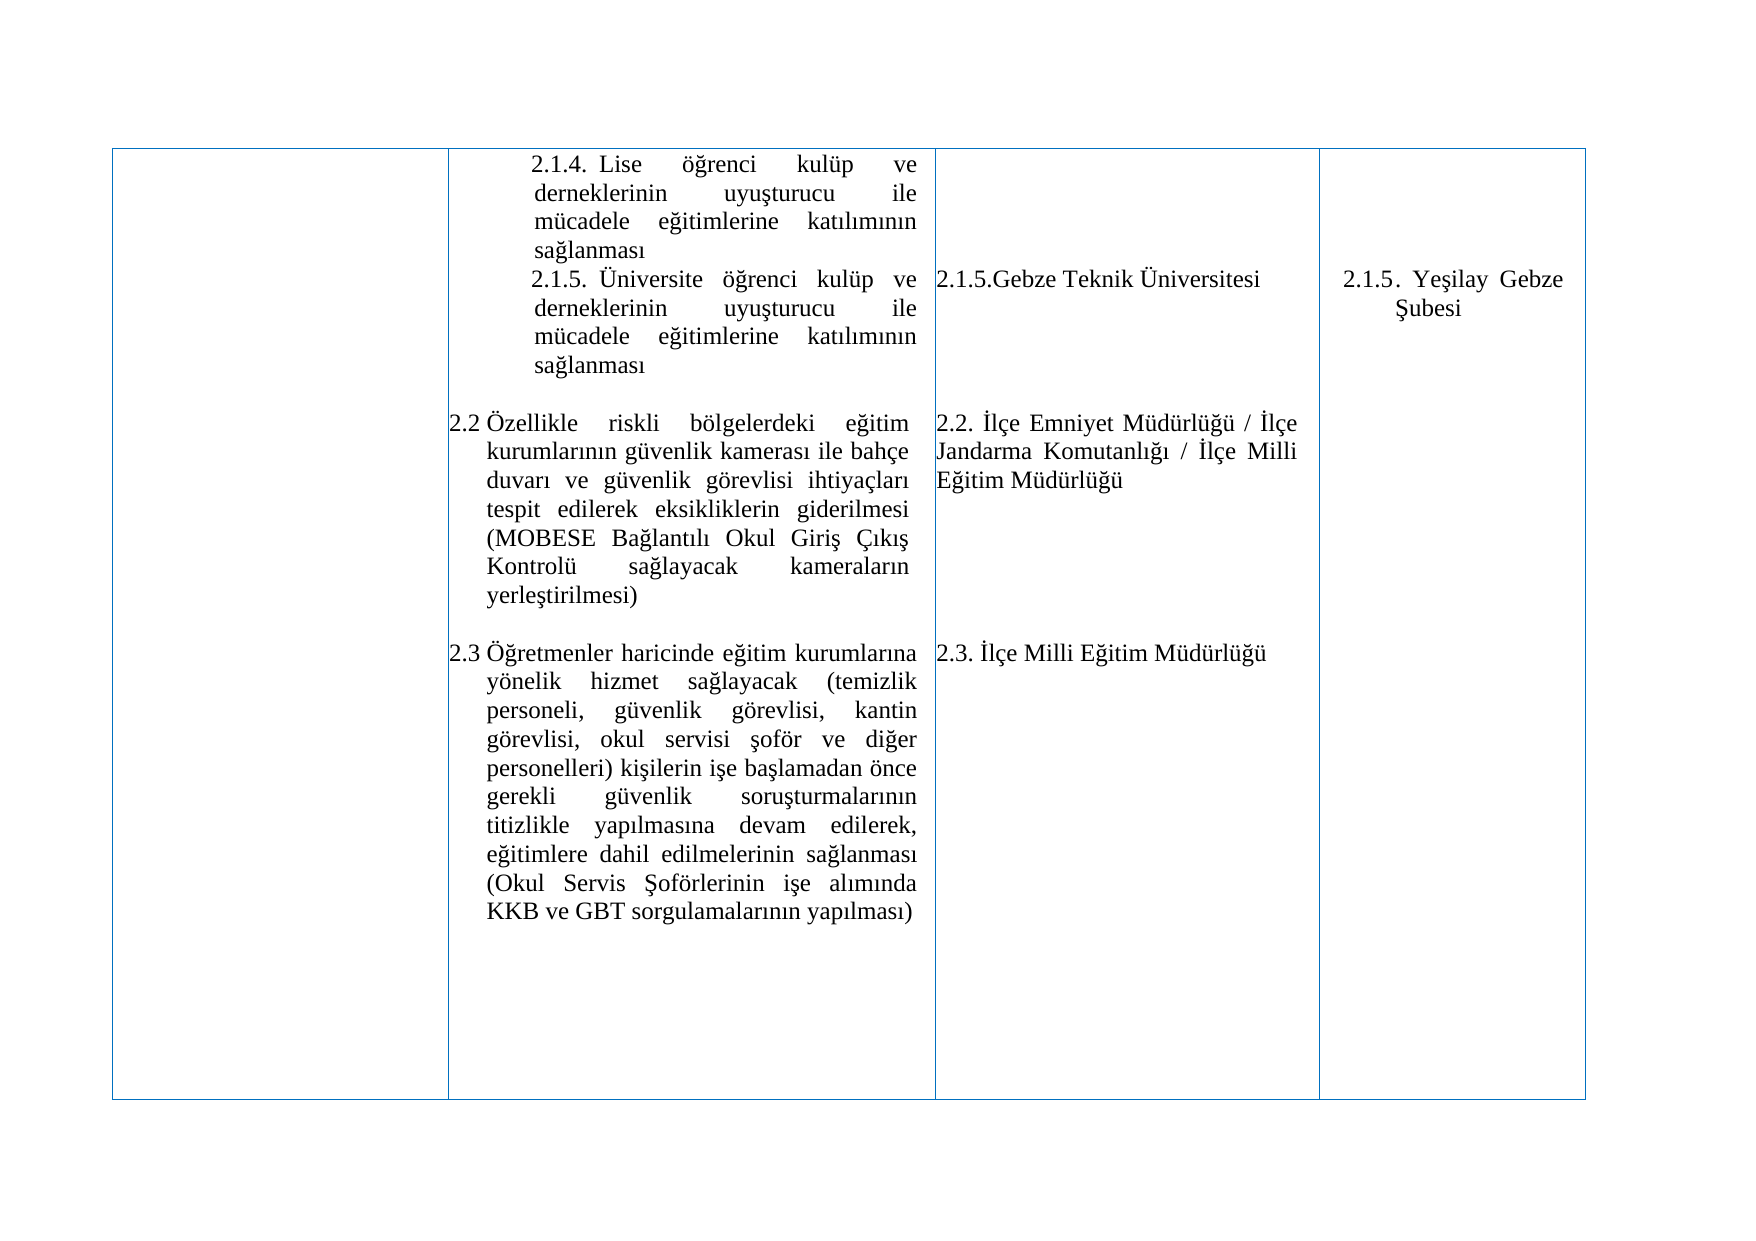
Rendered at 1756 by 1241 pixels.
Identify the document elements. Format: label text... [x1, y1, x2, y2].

table_header Lise öğrenci kulüp ve derneklerinin uyuşturucu ile mücadele eğitimlerine katılımının sağlanması Üniversite öğrenci kulüp ve derneklerinin uyuşturucu ile mücadele eğitimlerine katılımının sağlanması Özellikle riskli bölgelerdeki eğitim kurumlarının güvenlik kamerası ile bahçe duvarı ve güvenlik görevlisi ihtiyaçları tespit edilerek eksikliklerin giderilmesi (MOBESE Bağlantılı Okul Giriş Çıkış Kontrolü sağlayacak kameraların yerleştirilmesi) Öğretmenler haricinde eğitim kurumlarına yönelik hizmet sağlayacak (temizlik personeli, güvenlik görevlisi, kantin görevlisi, okul servisi şoför ve diğer personelleri) kişilerin işe başlamadan önce gerekli güvenlik soruşturmalarının titizlikle yapılmasına devam edilerek, eğitimlere dahil edilmelerinin sağlanması (Okul Servis Şoförlerinin işe alımında KKB ve GBT sorgulamalarının yapılması) [449, 149, 935, 1099]
table_header [113, 149, 448, 1099]
table_header . Yeşilay Gebze Şubesi [1320, 149, 1585, 1099]
table_header 2.1.5.Gebze Teknik Üniversitesi 2.2. İlçe Emniyet Müdürlüğü / İlçe Jandarma Komutanlığı / İlçe Milli Eğitim Müdürlüğü 2.3. İlçe Milli Eğitim Müdürlüğü [936, 149, 1319, 1099]
